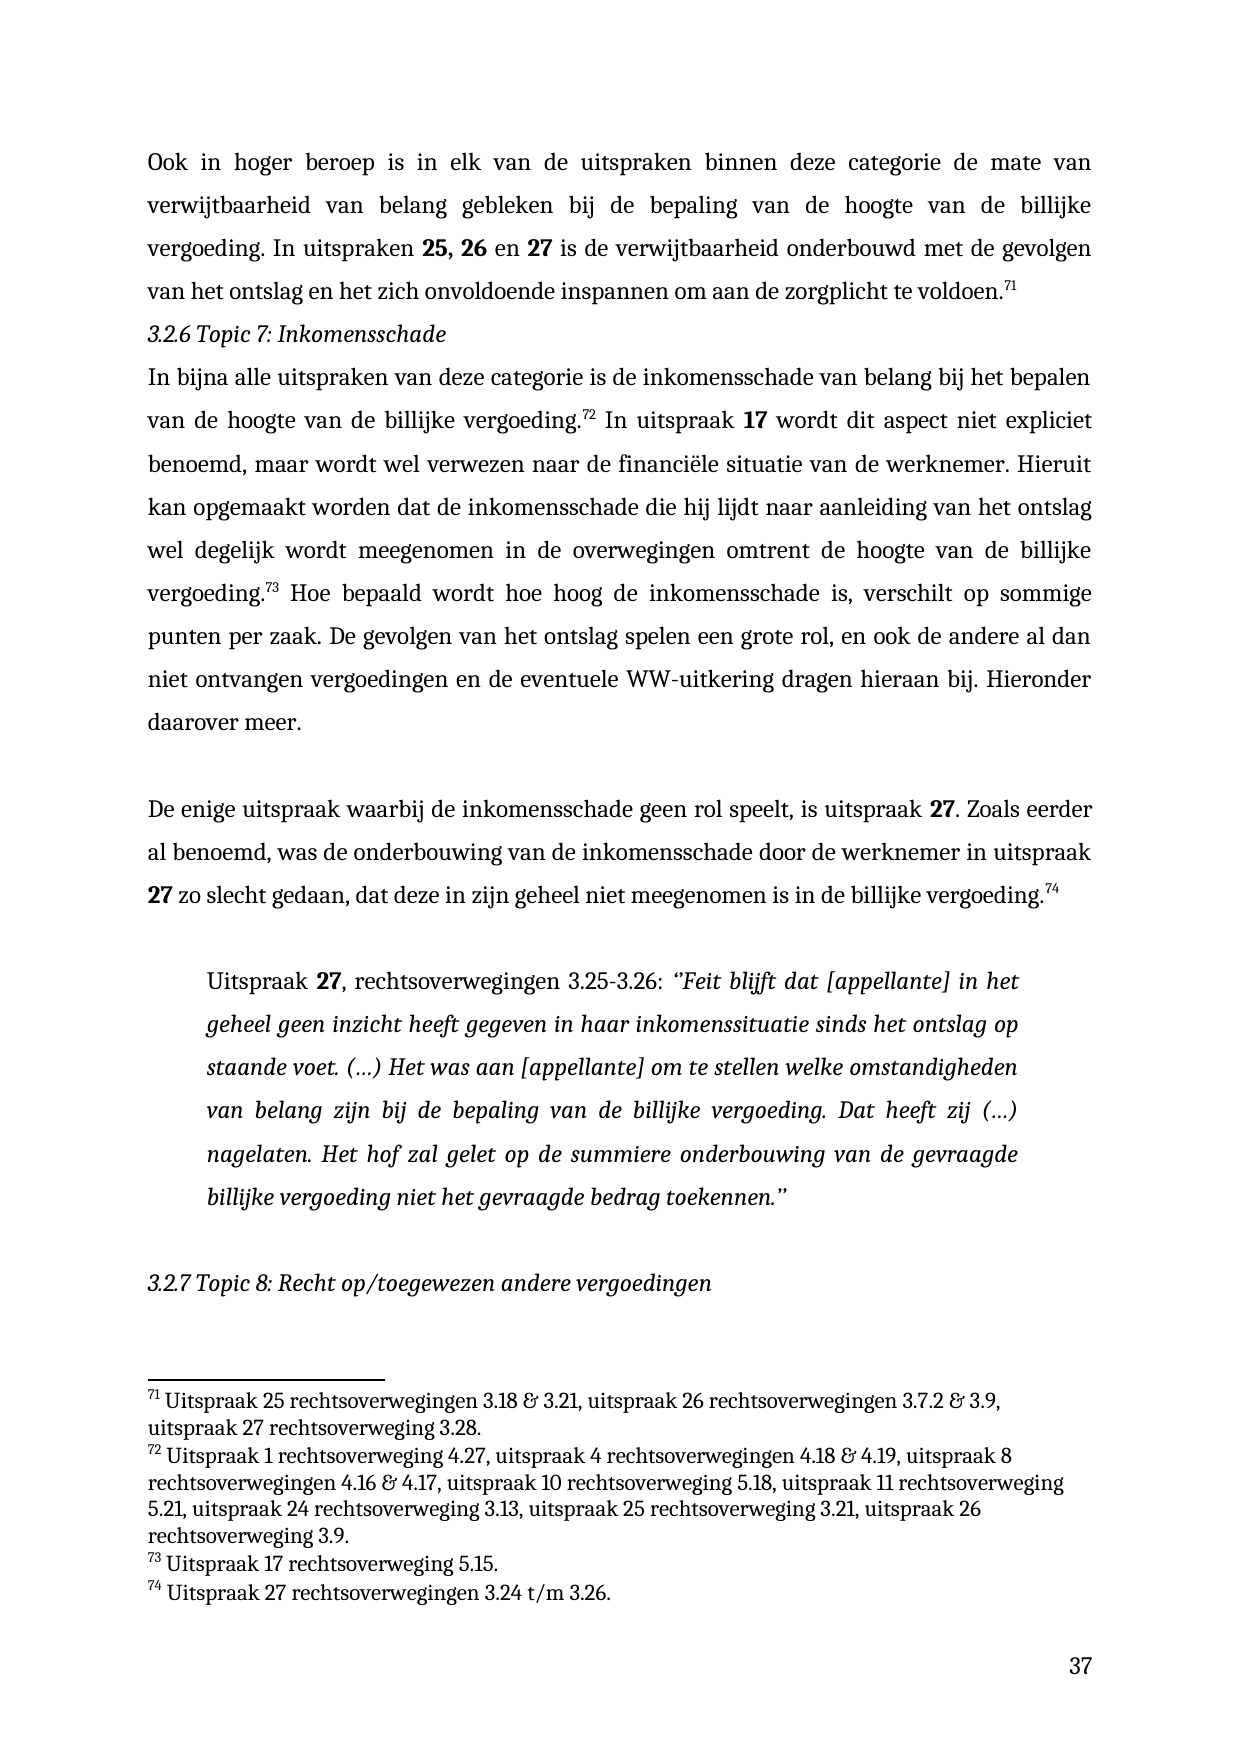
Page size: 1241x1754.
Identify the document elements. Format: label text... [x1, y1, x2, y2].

text Ook in hoger beroep is in elk van de uitspraken binnen deze categorie de mate van verwijtbaarheid van belang gebleken bij de bepaling van de hoogte van de billijke vergoeding. In uitspraken 25, 26 en 27 is de verwijtbaarheid onderbouwd met de gevolgen van het ontslag en het zich onvoldoende inspannen om aan de zorgplicht te voldoen. [148, 148, 1093, 306]
text 3.2.7 Topic 8: Recht op/toegewezen andere vergoedingen [148, 1269, 1093, 1298]
text 3.2.6 Topic 7: Inkomensschade [148, 320, 1093, 349]
text Uitspraak 27, rechtsoverwegingen 3.25-3.26: ‘’Feit blijft dat [appellante] in het geheel geen inzicht heeft gegeven in haar inkomenssituatie sinds het ontslag op staande voet. (…) Het was aan [appellante] om te stellen welke omstandigheden van belang zijn bij de bepaling van de billijke vergoeding. Dat heeft zij (…) nagelaten. Het hof zal gelet op de summiere onderbouwing van de gevraagde billijke vergoeding niet het gevraagde bedrag toekennen.’’ [207, 967, 1019, 1211]
text In bijna alle uitspraken van deze categorie is de inkomensschade van belang bij het bepalen van de hoogte van de billijke vergoeding. In uitspraak 17 wordt dit aspect niet expliciet benoemd, maar wordt wel verwezen naar de financiële situatie van de werknemer. Hieruit kan opgemaakt worden dat de inkomensschade die hij lijdt naar aanleiding van het ontslag wel degelijk wordt meegenomen in de overwegingen omtrent de hoogte van de billijke vergoeding. Hoe bepaald wordt hoe hoog de inkomensschade is, verschilt op sommige punten per zaak. De gevolgen van het ontslag spelen een grote rol, en ook de andere al dan niet ontvangen vergoedingen en de eventuele WW-uitkering dragen hieraan bij. Hieronder daarover meer. [148, 363, 1093, 737]
text De enige uitspraak waarbij de inkomensschade geen rol speelt, is uitspraak 27. Zoals eerder al benoemd, was de onderbouwing van de inkomensschade door de werknemer in uitspraak 27 zo slecht gedaan, dat deze in zijn geheel niet meegenomen is in de billijke vergoeding. [148, 794, 1093, 909]
